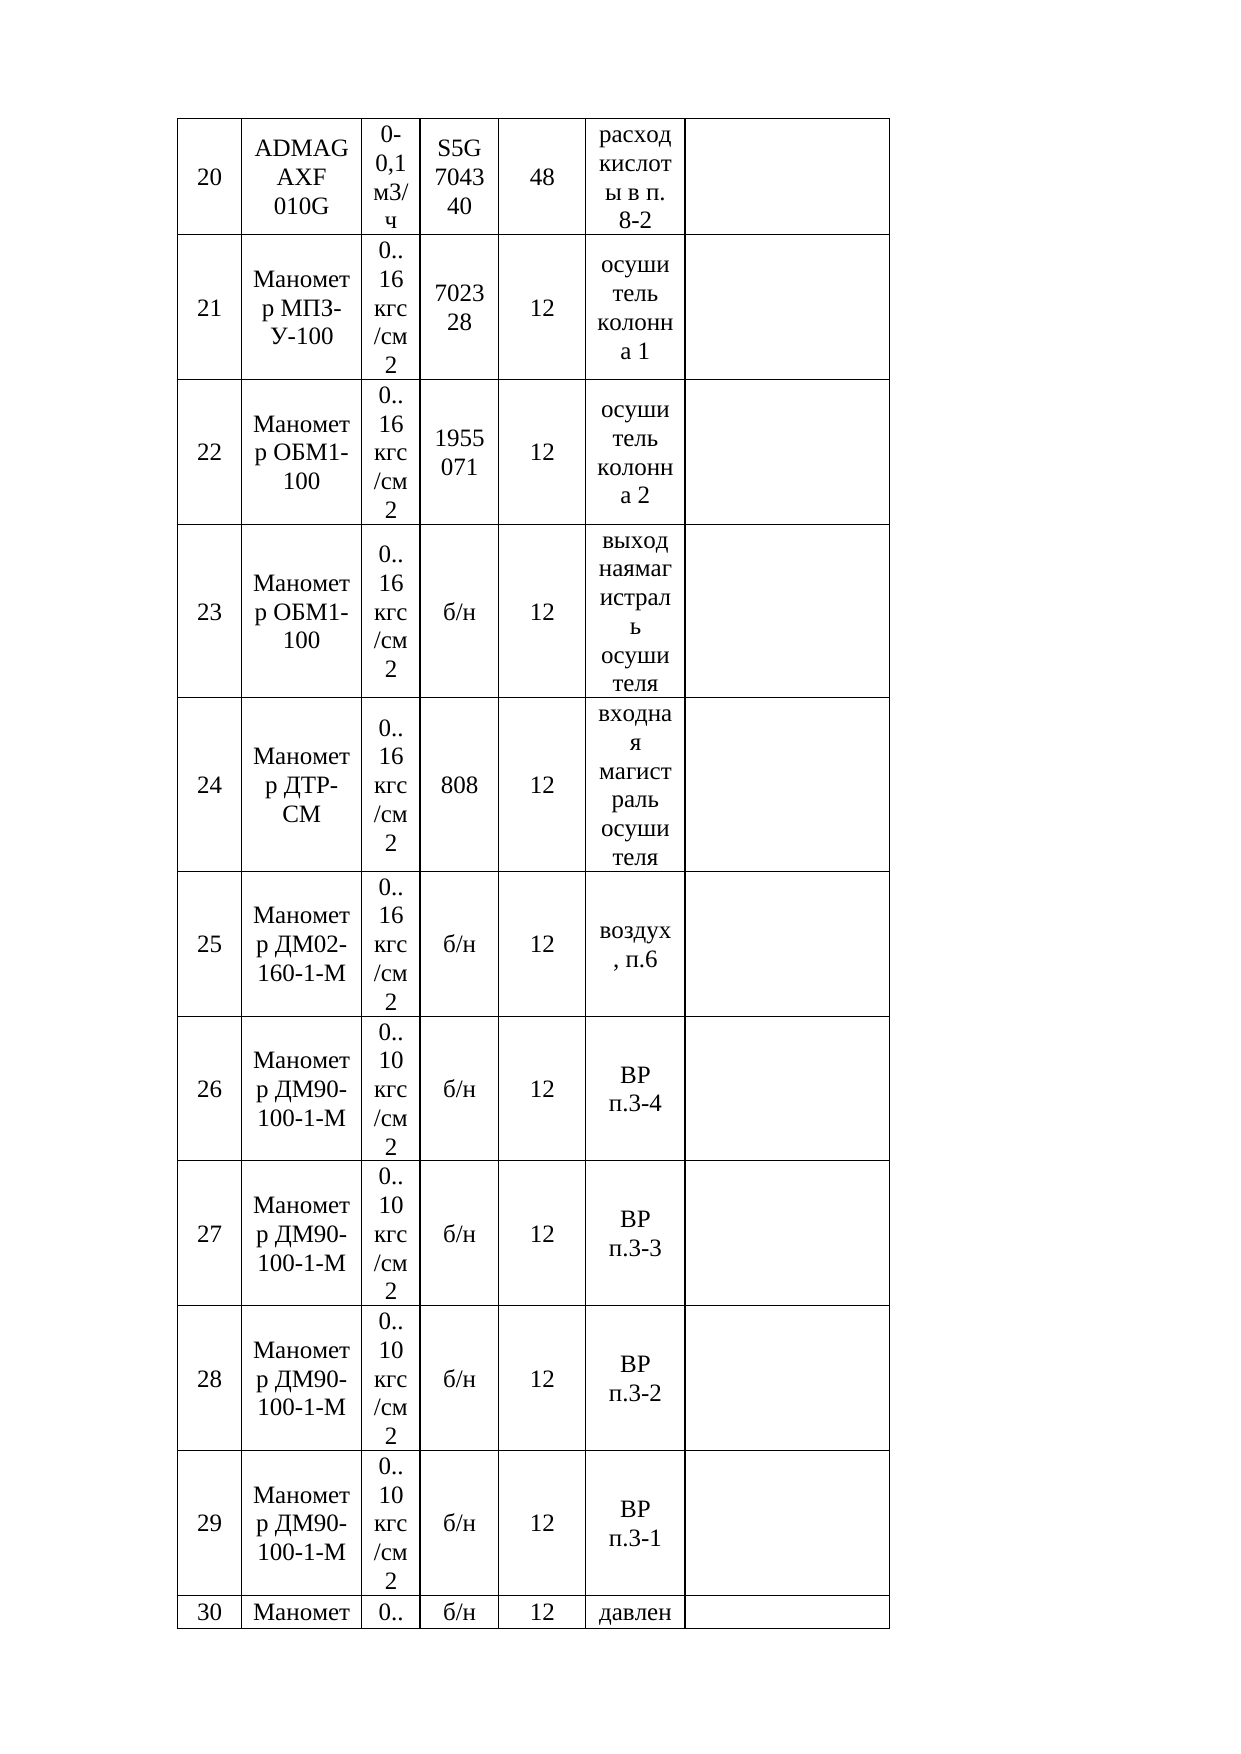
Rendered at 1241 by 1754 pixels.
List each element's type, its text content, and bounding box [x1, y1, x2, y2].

table_cell осушитель колонна 1 [586, 235, 684, 379]
table_cell [686, 119, 889, 234]
table_cell 12 [499, 872, 585, 1016]
table_cell б/н [421, 525, 498, 697]
table_cell 12 [499, 1596, 585, 1628]
table_cell S5G704340 [421, 119, 498, 234]
table_cell 12 [499, 1306, 585, 1450]
table_cell 0..10 кгс/см2 [362, 1306, 419, 1450]
table_cell 12 [499, 1451, 585, 1595]
table_cell [686, 525, 889, 697]
table_cell 702328 [421, 235, 498, 379]
table_cell 12 [499, 525, 585, 697]
table_cell б/н [421, 1596, 498, 1628]
table_cell 48 [499, 119, 585, 234]
table_cell [686, 872, 889, 1016]
table_cell 23 [178, 525, 241, 697]
table_cell [686, 1596, 889, 1628]
table_cell входная магистраль осушителя [586, 698, 684, 871]
table_cell ВР п.3-4 [586, 1017, 684, 1160]
table_cell Манометр ОБМ1-100 [242, 380, 361, 524]
table_cell 0..10 кгс/см2 [362, 1017, 419, 1160]
table_cell 1955071 [421, 380, 498, 524]
table_cell 0..16 кгс/см2 [362, 525, 419, 697]
table_cell [686, 1306, 889, 1450]
table_cell [686, 698, 889, 871]
table_cell Манометр ДМ90-100-1-М [242, 1451, 361, 1595]
table_cell [686, 1451, 889, 1595]
table_cell Манометр ДМ02-160-1-М [242, 872, 361, 1016]
table_cell 12 [499, 1017, 585, 1160]
table_cell 29 [178, 1451, 241, 1595]
table_cell [686, 380, 889, 524]
table_cell Манометр МП4-У [242, 1596, 361, 1628]
table_cell 28 [178, 1306, 241, 1450]
table_cell 27 [178, 1161, 241, 1305]
table_cell б/н [421, 872, 498, 1016]
table_cell 0..10 кгс/см2 [362, 1161, 419, 1305]
table_cell б/н [421, 1161, 498, 1305]
table_cell 0..10 кгс/см2 [362, 1596, 419, 1628]
table_cell 12 [499, 698, 585, 871]
table_cell Манометр ДТР-СМ [242, 698, 361, 871]
table_cell Манометр ДМ90-100-1-М [242, 1017, 361, 1160]
table_cell 12 [499, 235, 585, 379]
table_cell 25 [178, 872, 241, 1016]
table_cell 0..16 кгс/см2 [362, 380, 419, 524]
table_cell [686, 235, 889, 379]
table_cell Манометр МПЗ-У-100 [242, 235, 361, 379]
table_cell 0-0,1 м3/ч [362, 119, 419, 234]
table_cell 24 [178, 698, 241, 871]
table_cell б/н [421, 1451, 498, 1595]
table_cell ADMAG AXF 010G [242, 119, 361, 234]
table_cell ВР п.3-3 [586, 1161, 684, 1305]
table_cell б/н [421, 1306, 498, 1450]
table_cell Манометр ДМ90-100-1-М [242, 1306, 361, 1450]
table_cell 30 [178, 1596, 241, 1628]
table_cell 0..10 кгс/см2 [362, 1451, 419, 1595]
table_cell воздух, п.6 [586, 872, 684, 1016]
table_cell 20 [178, 119, 241, 234]
table_cell выходнаямагистраль осушителя [586, 525, 684, 697]
table_cell 0..16 кгс/см2 [362, 872, 419, 1016]
table_cell Манометр ОБМ1-100 [242, 525, 361, 697]
table_cell 12 [499, 380, 585, 524]
table_cell ВР п.3-1 [586, 1451, 684, 1595]
table_cell [686, 1161, 889, 1305]
table_cell Манометр ДМ90-100-1-М [242, 1161, 361, 1305]
table_cell 21 [178, 235, 241, 379]
table_cell б/н [421, 1017, 498, 1160]
table_cell расход кислоты в п. 8-2 [586, 119, 684, 234]
table_cell 26 [178, 1017, 241, 1160]
table_cell 808 [421, 698, 498, 871]
table_cell осушитель колонна 2 [586, 380, 684, 524]
table_cell 22 [178, 380, 241, 524]
table_cell 12 [499, 1161, 585, 1305]
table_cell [586, 1596, 684, 1628]
table_cell [686, 1017, 889, 1160]
table_cell 0..16 кгс/см2 [362, 698, 419, 871]
table_cell ВР п.3-2 [586, 1306, 684, 1450]
table_cell 0..16 кгс/см2 [362, 235, 419, 379]
